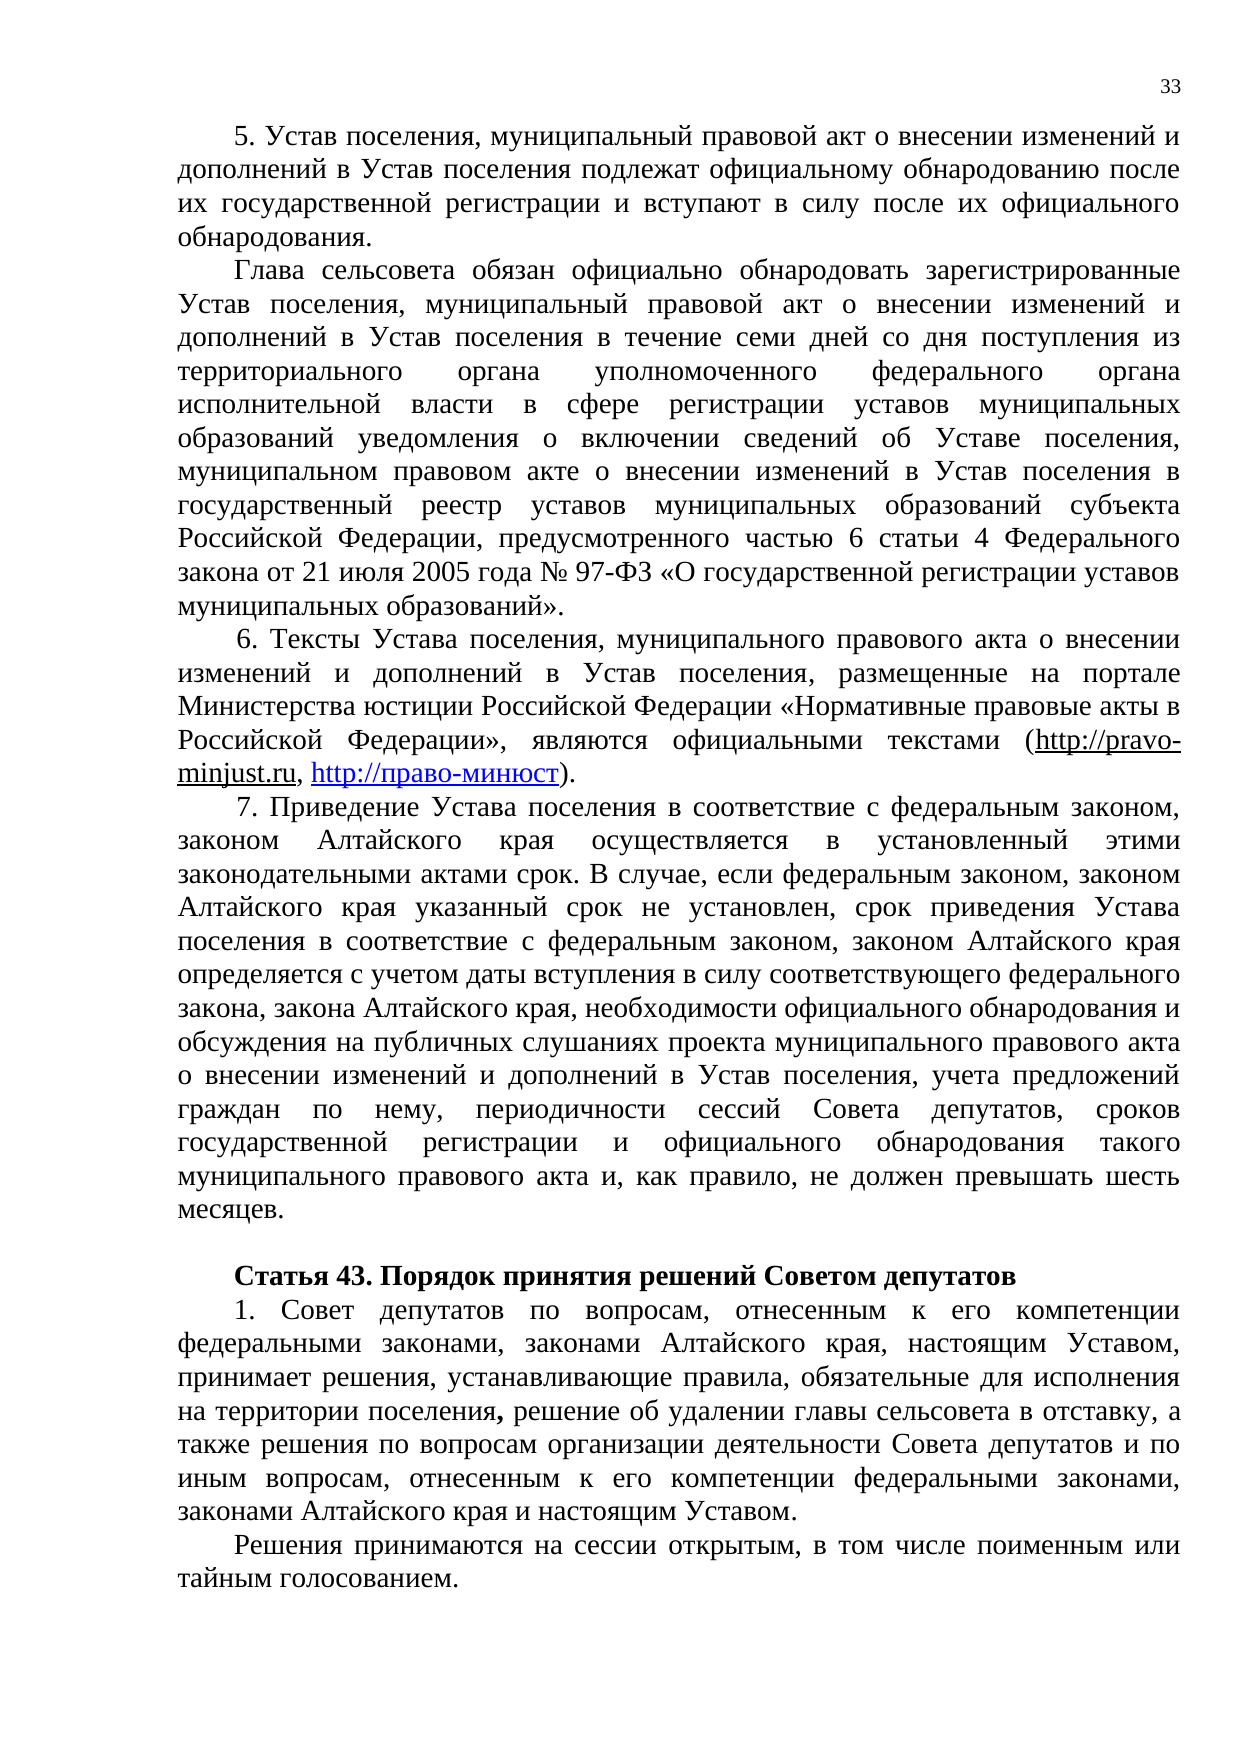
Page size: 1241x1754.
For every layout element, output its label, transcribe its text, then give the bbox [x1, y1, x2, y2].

subtitle Статья 43. Порядок принятия решений Советом депутатов [177, 1258, 1181, 1292]
text Решения принимаются на сессии открытым, в том числе поименным или тайным голосованием. [177, 1527, 1181, 1594]
text 1. Совет депутатов по вопросам, отнесенным к его компетенции федеральными законами, законами Алтайского края, настоящим Уставом, принимает решения, устанавливающие правила, обязательные для исполнения на территории поселения, решение об удалении главы сельсовета в отставку, а также решения по вопросам организации деятельности Совета депутатов и по иным вопросам, отнесенным к его компетенции федеральными законами, законами Алтайского края и настоящим Уставом. [177, 1292, 1181, 1527]
text Глава сельсовета обязан официально обнародовать зарегистрированные Устав поселения, муниципальный правовой акт о внесении изменений и дополнений в Устав поселения в течение семи дней со дня поступления из территориального органа уполномоченного федерального органа исполнительной власти в сфере регистрации уставов муниципальных образований уведомления о включении сведений об Уставе поселения, муниципальном правовом акте о внесении изменений в Устав поселения в государственный реестр уставов муниципальных образований субъекта Российской Федерации, предусмотренного частью 6 статьи 4 Федерального закона от 21 июля 2005 года № 97-ФЗ «О государственной регистрации уставов муниципальных образований». [177, 252, 1181, 621]
text 6. Тексты Устава поселения, муниципального правового акта о внесении изменений и дополнений в Устав поселения, размещенные на портале Министерства юстиции Российской Федерации «Нормативные правовые акты в Российской Федерации», являются официальными текстами (http://pravo-minjust.ru, http://право-минюст). [177, 621, 1181, 789]
text 5. Устав поселения, муниципальный правовой акт о внесении изменений и дополнений в Устав поселения подлежат официальному обнародованию после их государственной регистрации и вступают в силу после их официального обнародования. [177, 118, 1181, 252]
text 7. Приведение Устава поселения в соответствие с федеральным законом, законом Алтайского края осуществляется в установленный этими законодательными актами срок. В случае, если федеральным законом, законом Алтайского края указанный срок не установлен, срок приведения Устава поселения в соответствие с федеральным законом, законом Алтайского края определяется с учетом даты вступления в силу соответствующего федерального закона, закона Алтайского края, необходимости официального обнародования и обсуждения на публичных слушаниях проекта муниципального правового акта о внесении изменений и дополнений в Устав поселения, учета предложений граждан по нему, периодичности сессий Совета депутатов, сроков государственной регистрации и официального обнародования такого муниципального правового акта и, как правило, не должен превышать шесть месяцев. [177, 789, 1181, 1225]
